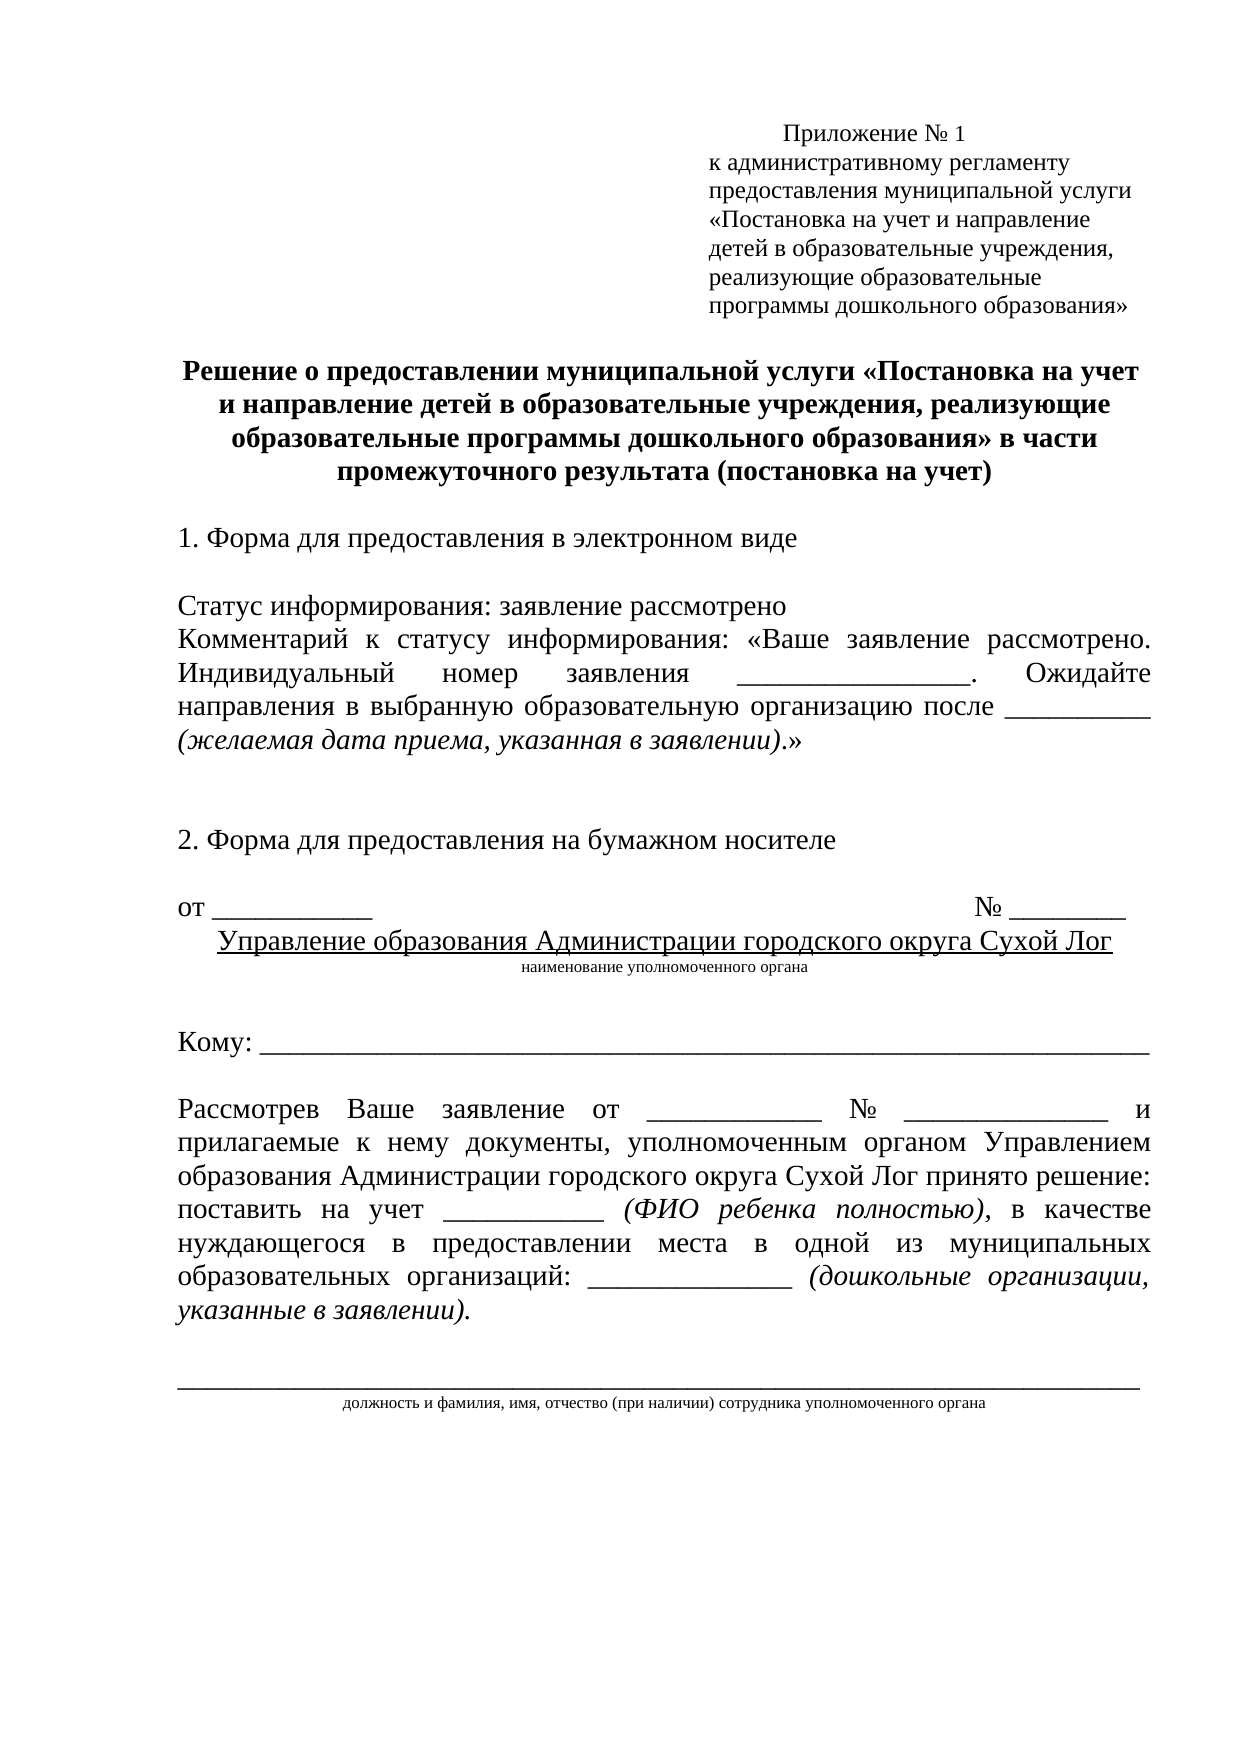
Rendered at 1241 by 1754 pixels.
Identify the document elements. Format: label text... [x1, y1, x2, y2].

text Рассмотрев Ваше заявление от ____________ № ______________ и прилагаемые к нему документы, уполномоченным органом Управлением образования Администрации городского округа Сухой Лог принято решение: поставить на учет ___________ (ФИО ребенка полностью), в качестве нуждающегося в предоставлении места в одной из муниципальных образовательных организаций: ______________ (дошкольные организации, указанные в заявлении). [177, 1091, 1152, 1326]
text __________________________________________________________________ [177, 1359, 1152, 1393]
text Комментарий к статусу информирования: «Ваше заявление рассмотрено. Индивидуальный номер заявления ________________. Ожидайте направления в выбранную образовательную организацию после __________ (желаемая дата приема, указанная в заявлении).» [177, 621, 1152, 755]
text Решение о предоставлении муниципальной услуги «Постановка на учет и направление детей в образовательные учреждения, реализующие образовательные программы дошкольного образования» в части промежуточного результата (постановка на учет) [177, 353, 1152, 487]
text 2. Форма для предоставления на бумажном носителе [177, 822, 1152, 856]
text наименование уполномоченного органа [177, 957, 1152, 990]
text от ___________ № ________ [177, 889, 1152, 923]
text Управление образования Администрации городского округа Сухой Лог [177, 923, 1152, 957]
text предоставления муниципальной услуги «Постановка на учет и направление детей в образовательные учреждения, реализующие образовательные программы дошкольного образования» [709, 176, 1152, 319]
text к административному регламенту [709, 147, 1152, 176]
text должность и фамилия, имя, отчество (при наличии) сотрудника уполномоченного органа [177, 1393, 1152, 1426]
text 1. Форма для предоставления в электронном виде [177, 521, 1152, 554]
text Кому: _____________________________________________________________ [177, 1024, 1152, 1057]
text Статус информирования: заявление рассмотрено [177, 588, 1152, 621]
text Приложение № 1 [709, 118, 1152, 147]
